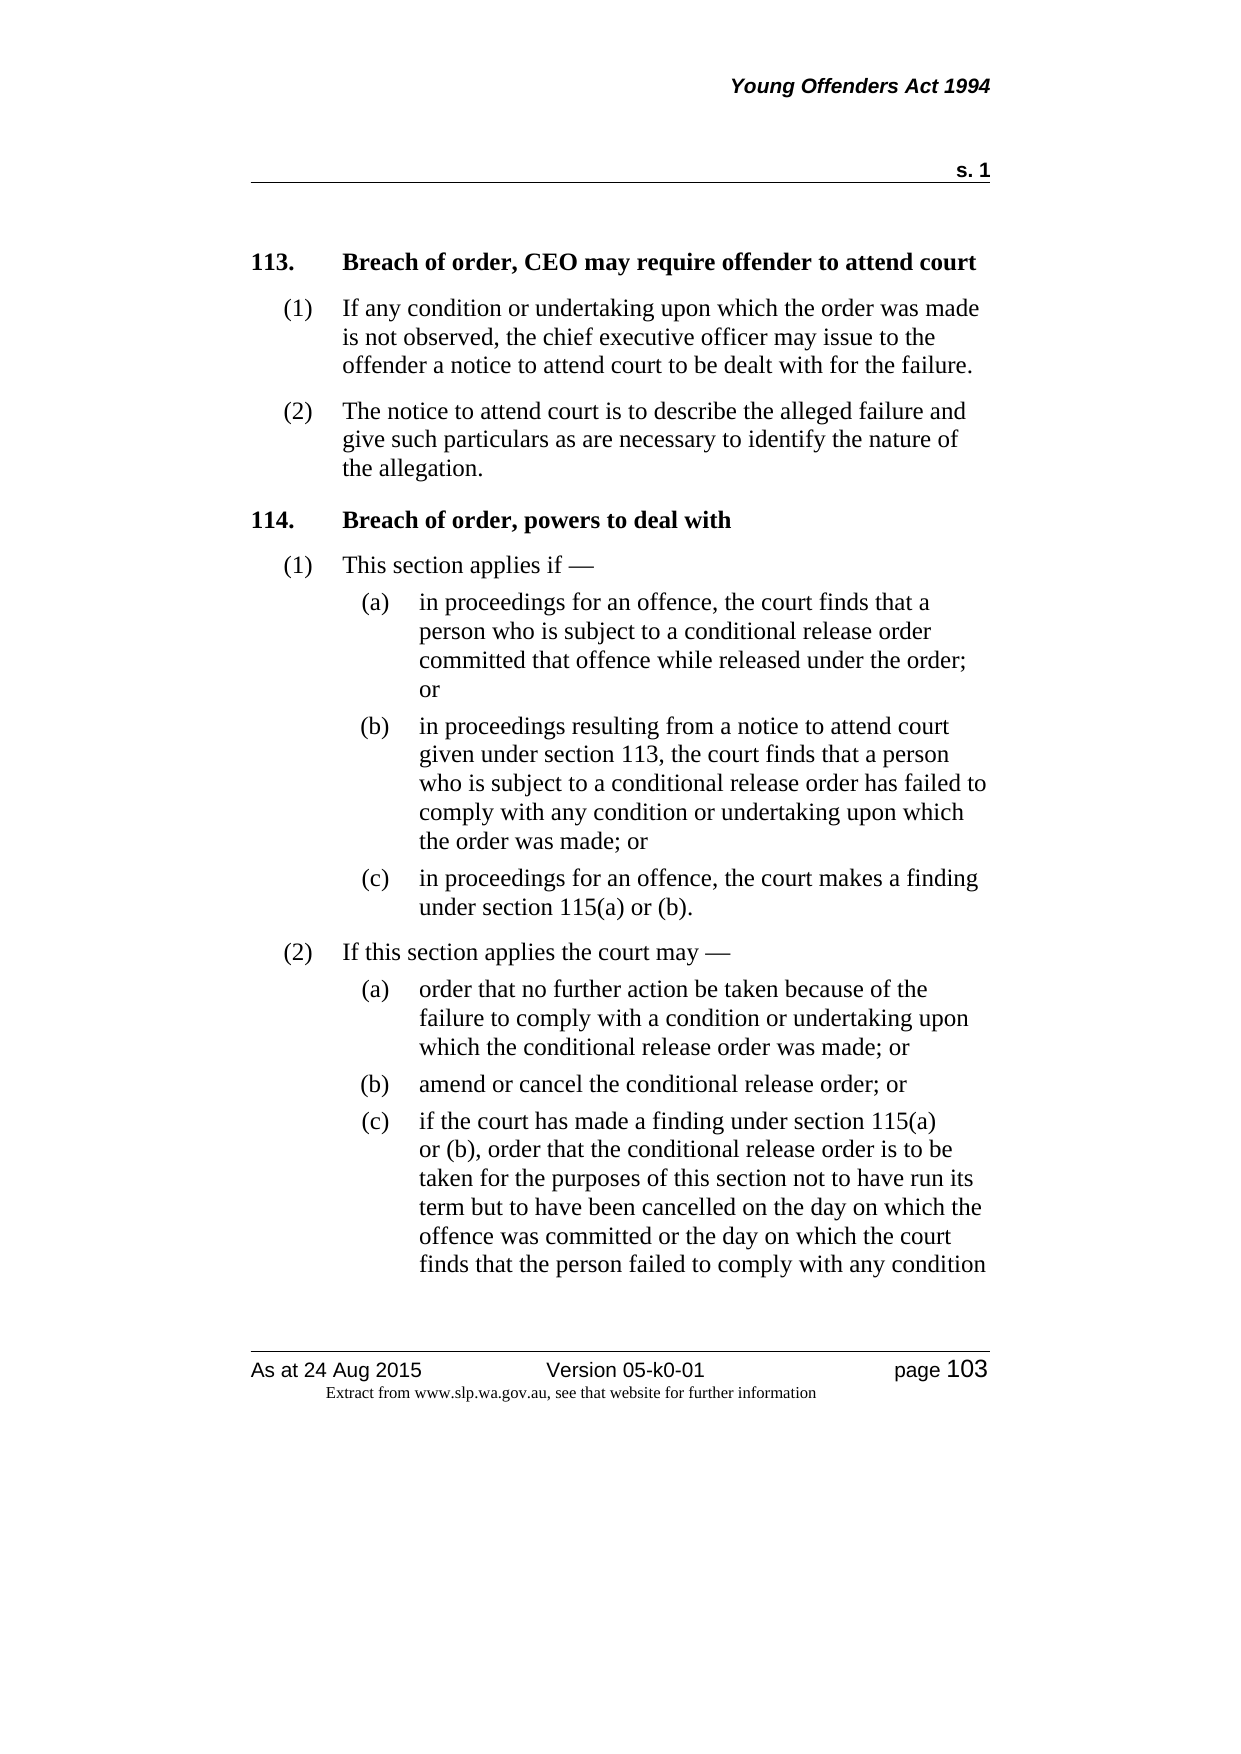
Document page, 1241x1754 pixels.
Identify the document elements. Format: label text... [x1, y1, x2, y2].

text (2) If this section applies the court may — [251, 937, 990, 966]
subtitle 113. Breach of order, CEO may require offender to attend court [251, 247, 990, 276]
text (b) in proceedings resulting from a notice to attend court given under section 113, the court finds that a person who is subject to a conditional release order has failed to comply with any condition or undertaking upon which the order was made; or [251, 711, 990, 854]
subtitle 114. Breach of order, powers to deal with [251, 505, 990, 534]
text (1) If any condition or undertaking upon which the order was made is not observed, the chief executive officer may issue to the offender a notice to attend court to be dealt with for the failure. [251, 293, 990, 379]
text (b) amend or cancel the conditional release order; or [251, 1069, 990, 1097]
text (a) in proceedings for an offence, the court finds that a person who is subject to a conditional release order committed that offence while released under the order; or [251, 587, 990, 702]
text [251, 1106, 990, 1278]
text (1) This section applies if — [251, 550, 990, 579]
text (a) order that no further action be taken because of the failure to comply with a condition or undertaking upon which the conditional release order was made; or [251, 974, 990, 1060]
text (2) The notice to attend court is to describe the alleged failure and give such particulars as are necessary to identify the nature of the allegation. [251, 396, 990, 482]
text (c) in proceedings for an offence, the court makes a finding under section 115(a) or (b). [251, 863, 990, 920]
